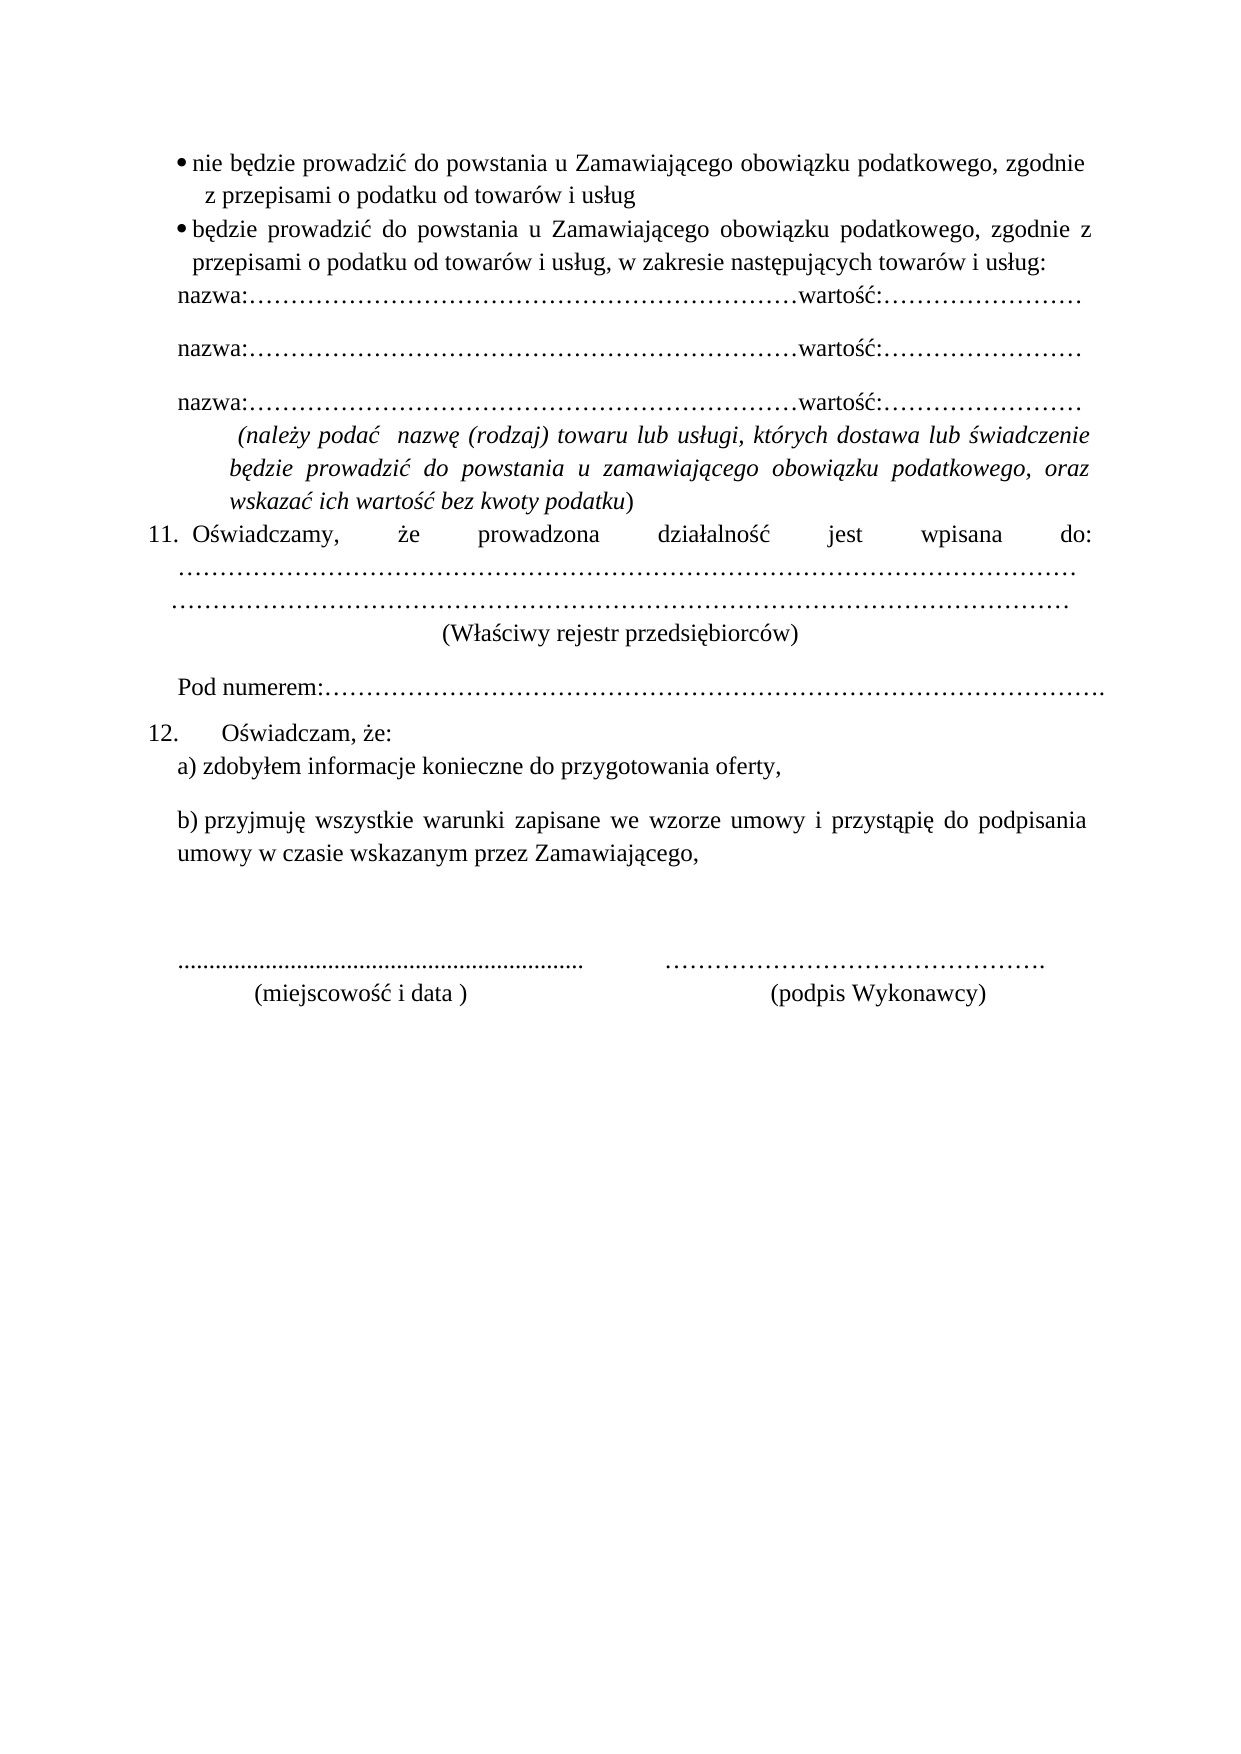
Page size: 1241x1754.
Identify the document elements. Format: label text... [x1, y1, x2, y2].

text (należy podać nazwę (rodzaj) towaru lub usługi, których dostawa lub świadczenie będzie prowadzić do powstania u zamawiającego obowiązku podatkowego, oraz wskazać ich wartość bez kwoty podatku) [229, 420, 1093, 515]
list nie będzie prowadzić do powstania u Zamawiającego obowiązku podatkowego, zgodnie z przepisami o podatku od towarów i usług [177, 148, 1093, 209]
text nazwa:…………………………………………………………wartość:…………………… [177, 333, 1093, 362]
text a) zdobyłem informacje konieczne do przygotowania oferty, [148, 751, 1088, 780]
text nazwa:…………………………………………………………wartość:…………………… [177, 280, 1093, 308]
list Oświadczam, że: [148, 718, 1093, 747]
text (miejscowość i data ) (podpis Wykonawcy) [148, 978, 1093, 1007]
text Pod numerem:…………………………………………………………………………………. [177, 672, 1127, 701]
list będzie prowadzić do powstania u Zamawiającego obowiązku podatkowego, zgodnie z przepisami o podatku od towarów i usług, w zakresie następujących towarów i usług: [177, 214, 1093, 275]
text nazwa:…………………………………………………………wartość:…………………… [177, 387, 1093, 416]
list Oświadczamy, że prowadzona działalność jest wpisana do: ……………………………………………………………………………………………… [148, 519, 1093, 581]
text ................................................................. ………………………………………. [177, 946, 1088, 974]
text b) przyjmuję wszystkie warunki zapisane we wzorze umowy i przystąpię do podpisania umowy w czasie wskazanym przez Zamawiającego, [177, 805, 1088, 867]
text ……………………………………………………………………………………………… (Właściwy rejestr przedsiębiorców) [148, 586, 1093, 647]
